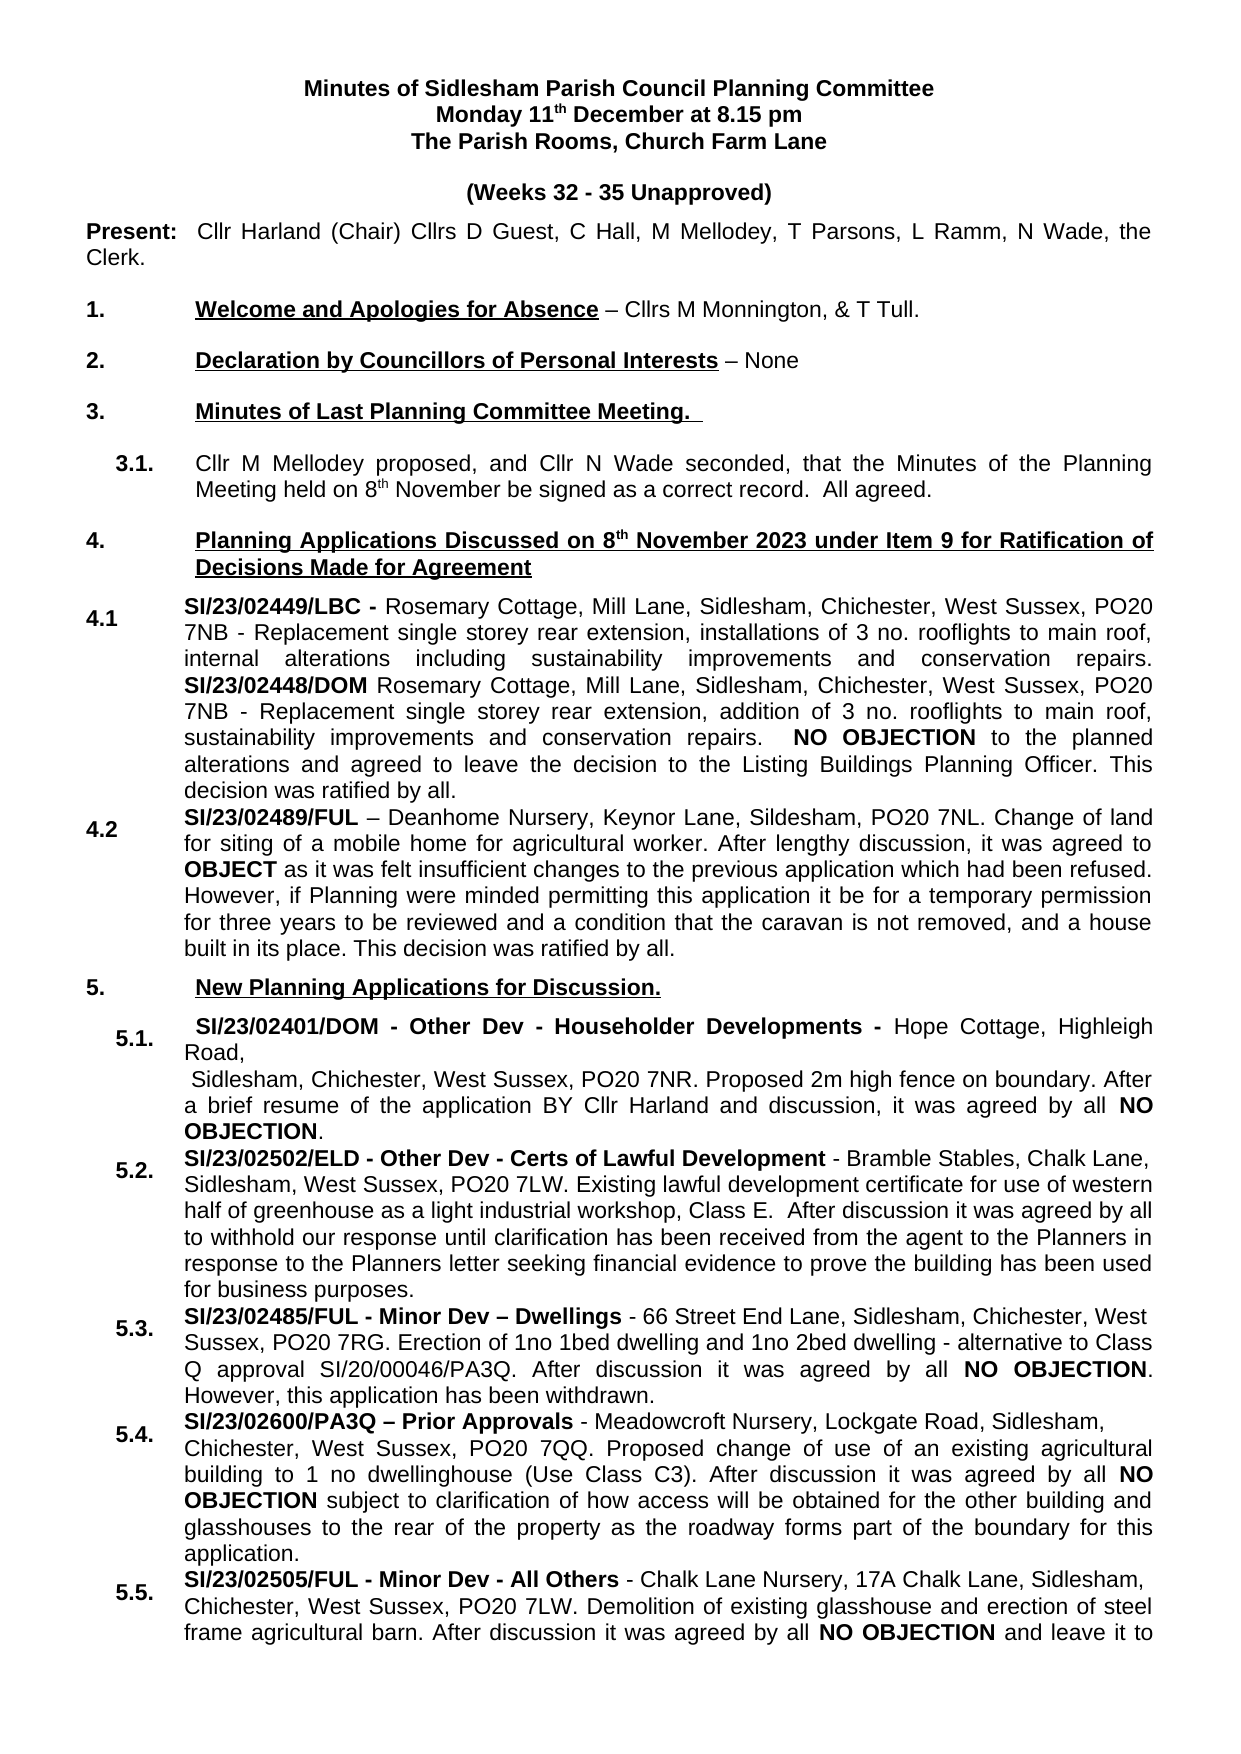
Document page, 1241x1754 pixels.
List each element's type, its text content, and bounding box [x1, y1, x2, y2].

table_cell Welcome and Apologies for Absence – Cllrs M Monnington, & T Tull. [184, 283, 1165, 334]
table_cell Present: Cllr Harland (Chair) Cllrs D Guest, C Hall, M Mellodey, T Parsons, L Ramm, N Wade, the Clerk. [75, 205, 1163, 283]
table_cell Cllr M Mellodey proposed, and Cllr N Wade seconded, that the Minutes of the Planning Meeting held on 8th November be signed as a correct record. All agreed. [184, 437, 1165, 515]
table_cell [75, 1566, 184, 1645]
table_cell Declaration by Councillors of Personal Interests – None [184, 335, 1165, 386]
table_cell [75, 1303, 184, 1408]
table_cell [75, 335, 184, 386]
table_cell SI/23/02600/PA3Q – Prior Approvals - Meadowcroft Nursery, Lockgate Road, Sidlesham, Chichester, West Sussex, PO20 7QQ. Proposed change of use of an existing agricultural building to 1 no dwellinghouse (Use Class C3). After discussion it was agreed by all NO OBJECTION subject to clarification of how access will be obtained for the other building and glasshouses to the rear of the property as the roadway forms part of the boundary for this application. [184, 1408, 1165, 1566]
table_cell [184, 1566, 1165, 1645]
table_cell Minutes of Last Planning Committee Meeting. [184, 386, 1165, 437]
table_cell [75, 1145, 184, 1303]
table_cell [75, 437, 184, 515]
table_cell SI/23/02502/ELD - Other Dev - Certs of Lawful Development - Bramble Stables, Chalk Lane, Sidlesham, West Sussex, PO20 7LW. Existing lawful development certificate for use of western half of greenhouse as a light industrial workshop, Class E. After discussion it was agreed by all to withhold our response until clarification has been received from the agent to the Planners in response to the Planners letter seeking financial evidence to prove the building has been used for business purposes. [184, 1145, 1165, 1303]
table_cell SI/23/02401/DOM - Other Dev - Householder Developments - Hope Cottage, Highleigh Road, Sidlesham, Chichester, West Sussex, PO20 7NR. Proposed 2m high fence on boundary. After a brief resume of the application BY Cllr Harland and discussion, it was agreed by all NO OBJECTION. [184, 1013, 1165, 1145]
table_cell 4.1 [75, 593, 184, 803]
table_cell [75, 283, 184, 334]
table_cell New Planning Applications for Discussion. [184, 962, 1165, 1013]
table_header Minutes of Sidlesham Parish Council Planning Committee Monday 11th December at 8.15 pm The Parish Rooms, Church Farm Lane [75, 75, 1163, 179]
table_cell [75, 515, 184, 593]
table_cell [75, 1408, 184, 1566]
table_cell SI/23/02489/FUL – Deanhome Nursery, Keynor Lane, Sildesham, PO20 7NL. Change of land for siting of a mobile home for agricultural worker. After lengthy discussion, it was agreed to OBJECT as it was felt insufficient changes to the previous application which had been refused. However, if Planning were minded permitting this application it be for a temporary permission for three years to be reviewed and a condition that the caravan is not removed, and a house built in its place. This decision was ratified by all. [184, 804, 1165, 962]
table_cell SI/23/02449/LBC - Rosemary Cottage, Mill Lane, Sidlesham, Chichester, West Sussex, PO20 7NB - Replacement single storey rear extension, installations of 3 no. rooflights to main roof, internal alterations including sustainability improvements and conservation repairs. SI/23/02448/DOM Rosemary Cottage, Mill Lane, Sidlesham, Chichester, West Sussex, PO20 7NB - Replacement single storey rear extension, addition of 3 no. rooflights to main roof, sustainability improvements and conservation repairs. NO OBJECTION to the planned alterations and agreed to leave the decision to the Listing Buildings Planning Officer. This decision was ratified by all. [184, 593, 1165, 803]
table_cell Planning Applications Discussed on 8th November 2023 under Item 9 for Ratification of Decisions Made for Agreement [184, 515, 1165, 593]
table_cell SI/23/02485/FUL - Minor Dev – Dwellings - 66 Street End Lane, Sidlesham, Chichester, West Sussex, PO20 7RG. Erection of 1no 1bed dwelling and 1no 2bed dwelling - alternative to Class Q approval SI/20/00046/PA3Q. After discussion it was agreed by all NO OBJECTION. However, this application has been withdrawn. [184, 1303, 1165, 1408]
table_cell [75, 1013, 184, 1145]
table_cell [75, 386, 184, 437]
table_cell (Weeks 32 - 35 Unapproved) [75, 179, 1163, 205]
table_cell [75, 962, 184, 1013]
table_cell 4.2 [75, 804, 184, 962]
